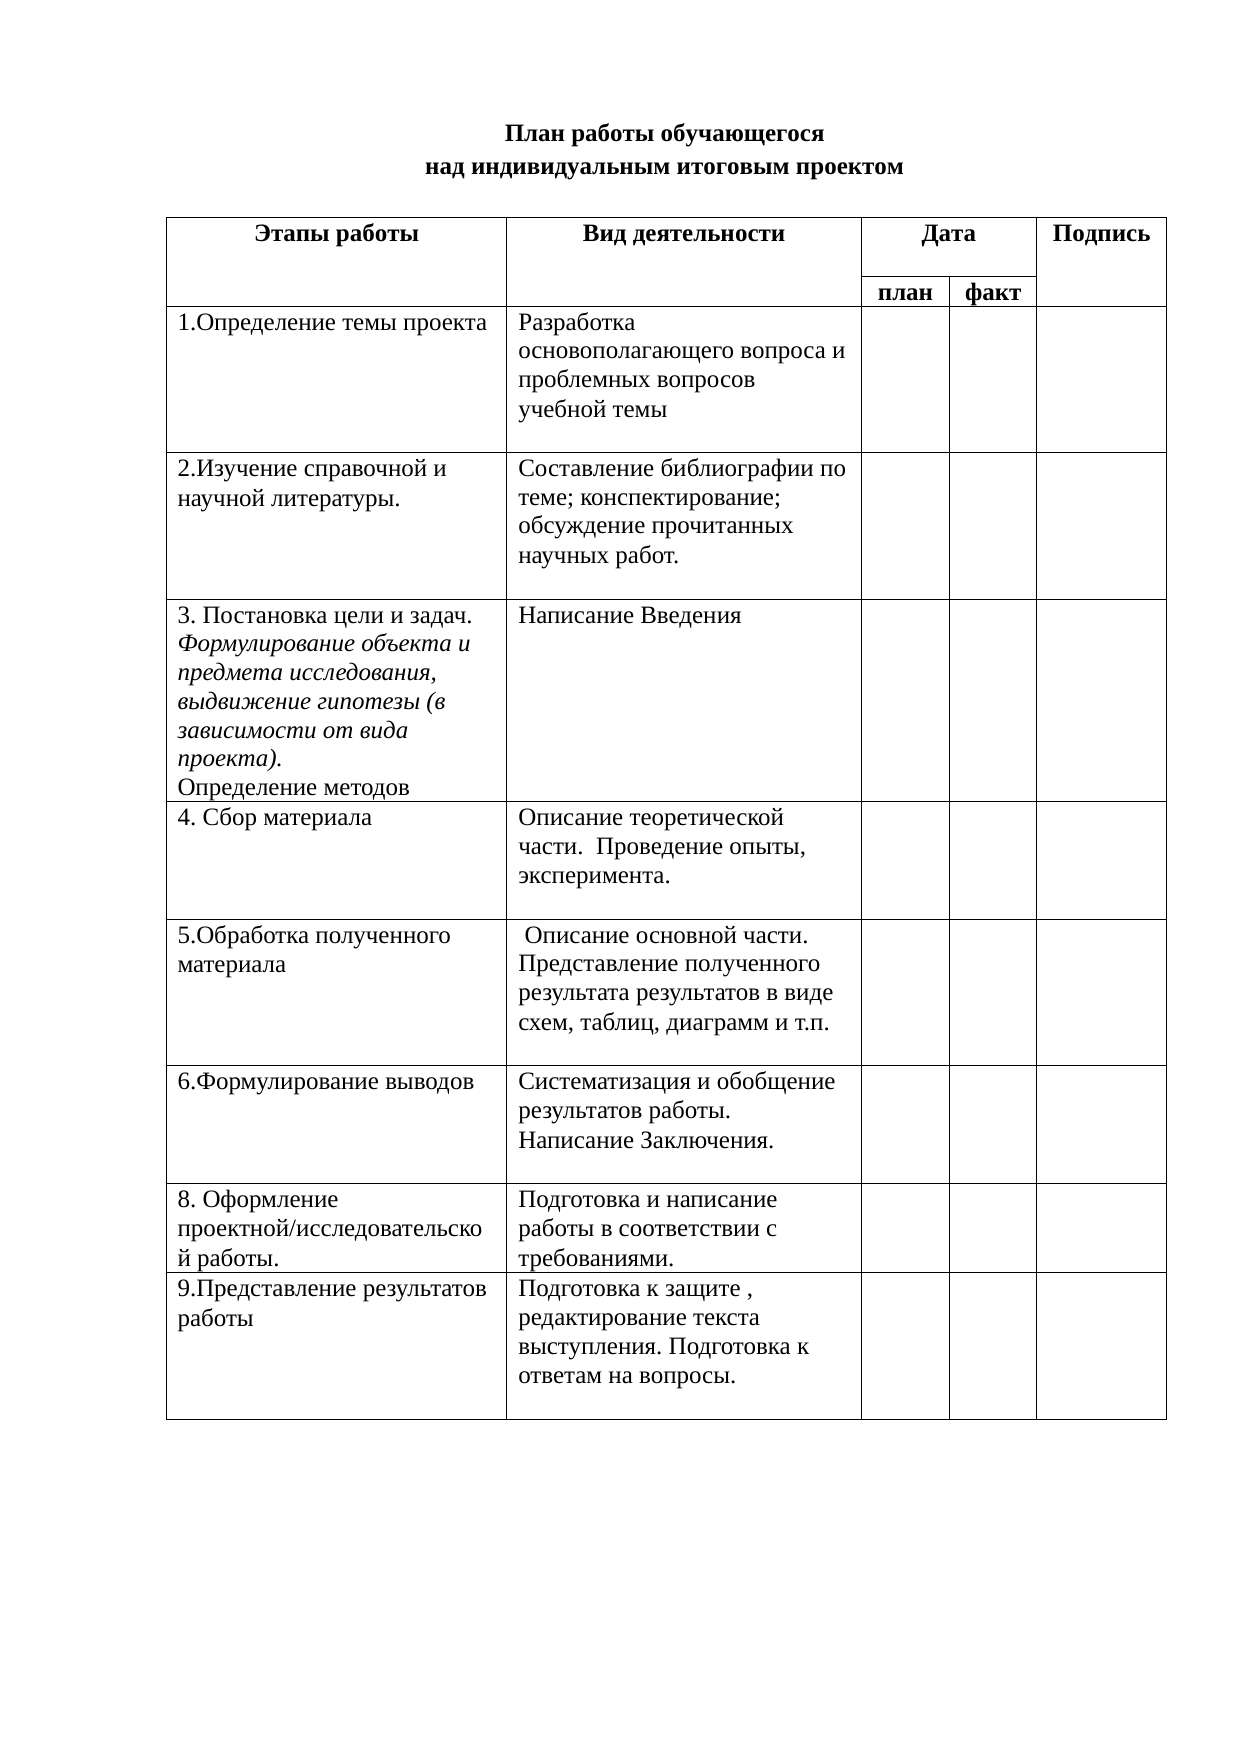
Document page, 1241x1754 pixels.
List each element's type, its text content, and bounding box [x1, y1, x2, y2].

table_cell [862, 600, 949, 801]
table_cell [862, 1184, 949, 1272]
table_cell Подготовка к защите , редактирование текста выступления. Подготовка к ответам на вопросы. [507, 1273, 861, 1419]
table_cell план [862, 277, 949, 306]
table_cell [1037, 802, 1166, 919]
table_cell 5.Обработка полученного материала [167, 920, 506, 1065]
table_cell [862, 307, 949, 452]
table_cell 9.Представление результатов работы [167, 1273, 506, 1419]
table_cell [862, 1273, 949, 1419]
text План работы обучающегося [177, 118, 1152, 147]
table_cell [862, 802, 949, 919]
table_cell 6.Формулирование выводов [167, 1066, 506, 1183]
table_cell [950, 920, 1036, 1065]
table_cell [862, 920, 949, 1065]
table_header Подпись [1037, 218, 1166, 306]
table_cell факт [950, 277, 1036, 306]
text над индивидуальным итоговым проектом [177, 151, 1152, 180]
table_cell Описание теоретической части. Проведение опыты, эксперимента. [507, 802, 861, 919]
table_cell Систематизация и обобщение результатов работы. Написание Заключения. [507, 1066, 861, 1183]
table_cell [1037, 600, 1166, 801]
table_cell [950, 600, 1036, 801]
table_cell Написание Введения [507, 600, 861, 801]
table_cell 4. Сбор материала [167, 802, 506, 919]
table_cell 3. Постановка цели и задач. Формулирование объекта и предмета исследования, выдвижение гипотезы (в зависимости от вида проекта). Определение методов [167, 600, 506, 801]
table_cell [1037, 1184, 1166, 1272]
table_cell 2.Изучение справочной и научной литературы. [167, 453, 506, 599]
table_cell Составление библиографии по теме; конспектирование; обсуждение прочитанных научных работ. [507, 453, 861, 599]
table_cell Подготовка и написание работы в соответствии с требованиями. [507, 1184, 861, 1272]
table_cell Разработка основополагающего вопроса и проблемных вопросов учебной темы [507, 307, 861, 452]
table_cell [1037, 920, 1166, 1065]
table_cell [1037, 1273, 1166, 1419]
table_header Этапы работы [167, 218, 506, 306]
table_cell [950, 802, 1036, 919]
table_cell [1037, 453, 1166, 599]
table_header Вид деятельности [507, 218, 861, 306]
table_cell [950, 1184, 1036, 1272]
table_cell [950, 1273, 1036, 1419]
table_cell 8. Оформление проектной/исследовательской работы. [167, 1184, 506, 1272]
table_cell [1037, 307, 1166, 452]
table_cell [862, 453, 949, 599]
table_cell [950, 453, 1036, 599]
table_cell 1.Определение темы проекта [167, 307, 506, 452]
table_cell [862, 1066, 949, 1183]
table_header Дата [862, 218, 1036, 276]
table_cell Описание основной части. Представление полученного результата результатов в виде схем, таблиц, диаграмм и т.п. [507, 920, 861, 1065]
table_cell [1037, 1066, 1166, 1183]
table_cell [950, 307, 1036, 452]
table_cell [950, 1066, 1036, 1183]
